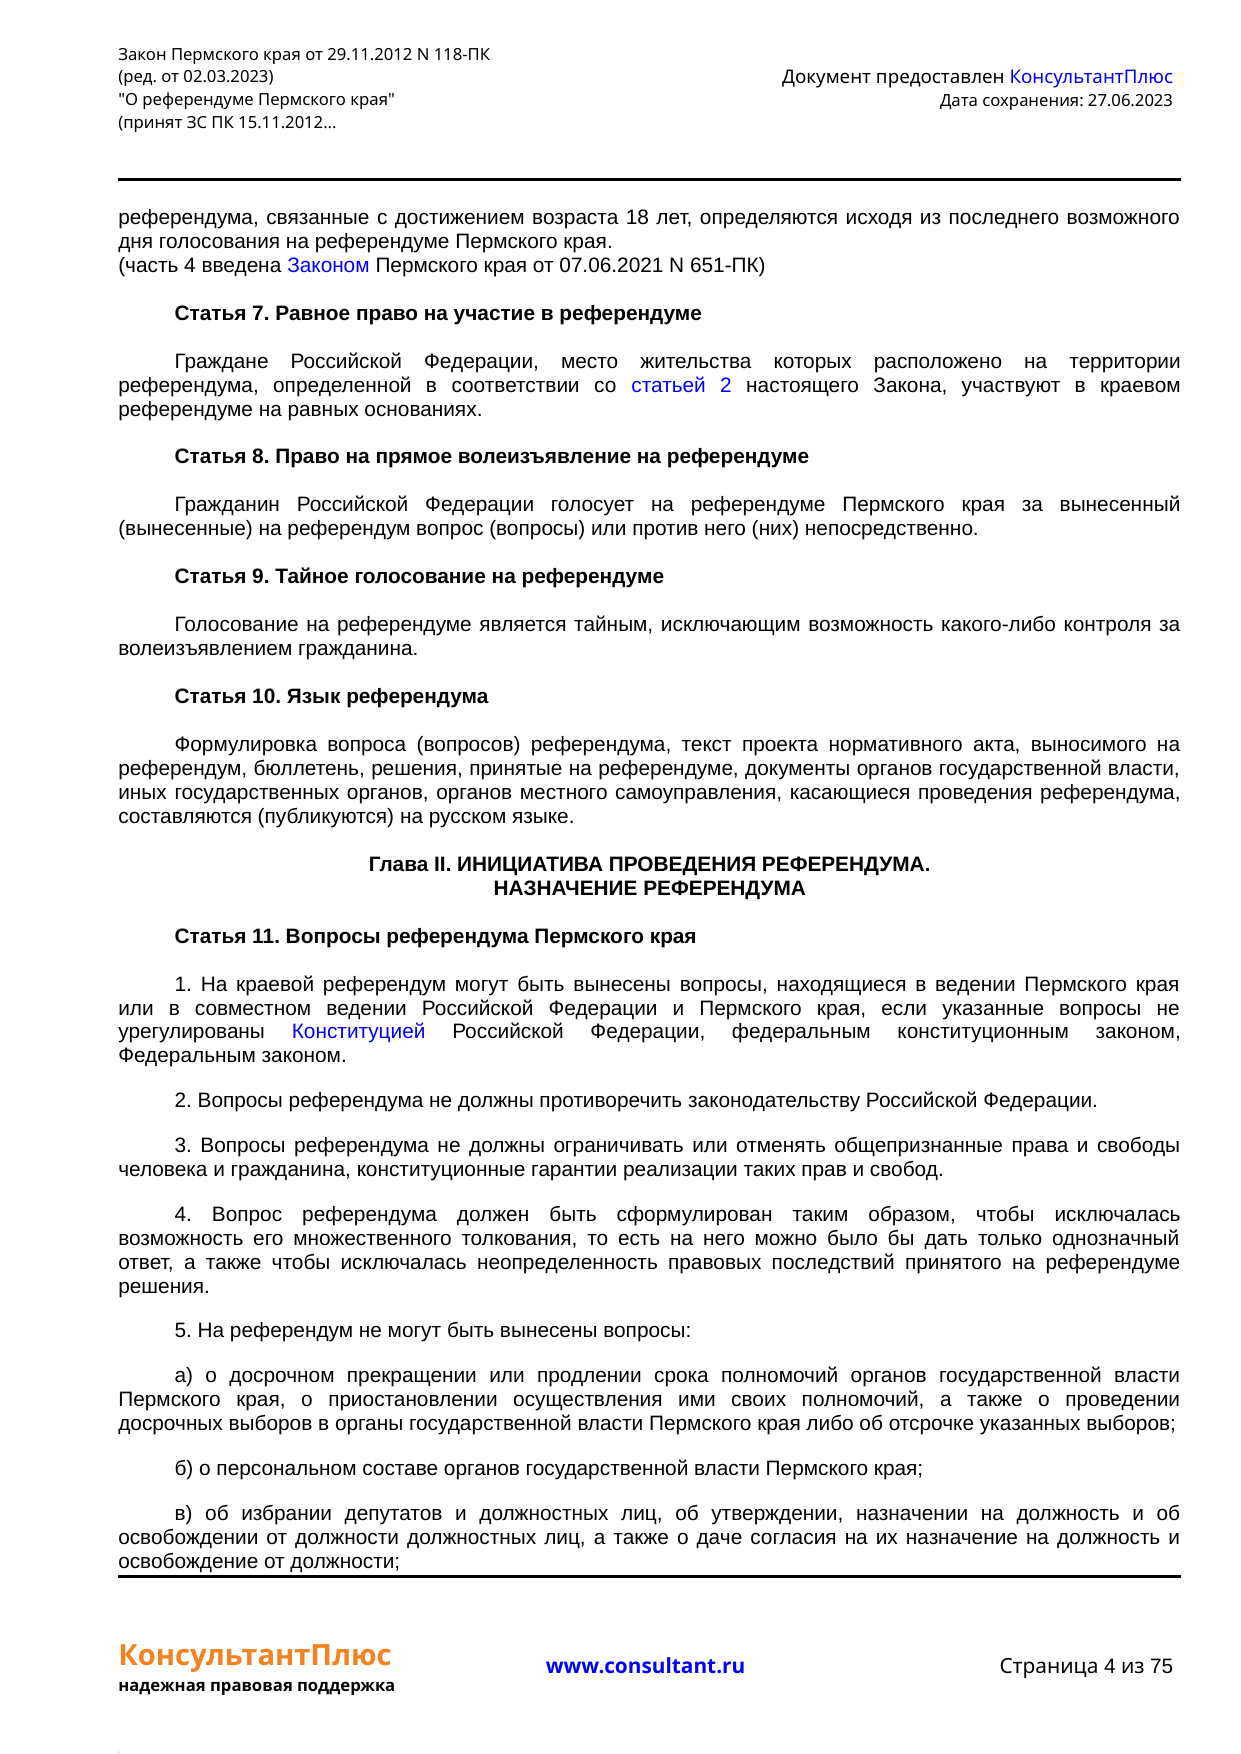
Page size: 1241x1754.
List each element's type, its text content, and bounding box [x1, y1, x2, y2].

text Гражданин Российской Федерации голосует на референдуме Пермского края за вынесенный (вынесенные) на референдум вопрос (вопросы) или против него (них) непосредственно. [118, 492, 1181, 540]
text Голосование на референдуме является тайным, исключающим возможность какого-либо контроля за волеизъявлением гражданина. [118, 612, 1181, 660]
text б) о персональном составе органов государственной власти Пермского края; [118, 1456, 1181, 1480]
text 2. Вопросы референдума не должны противоречить законодательству Российской Федерации. [118, 1088, 1181, 1112]
title Статья 10. Язык референдума [118, 684, 1181, 708]
text 1. На краевой референдум могут быть вынесены вопросы, находящиеся в ведении Пермского края или в совместном ведении Российской Федерации и Пермского края, если указанные вопросы не урегулированы Конституцией Российской Федерации, федеральным конституционным законом, Федеральным законом. [118, 971, 1181, 1067]
title НАЗНАЧЕНИЕ РЕФЕРЕНДУМА [118, 876, 1181, 899]
text 4. Вопрос референдума должен быть сформулирован таким образом, чтобы исключалась возможность его множественного толкования, то есть на него можно было бы дать только однозначный ответ, а также чтобы исключалась неопределенность правовых последствий принятого на референдуме решения. [118, 1202, 1181, 1297]
text Граждане Российской Федерации, место жительства которых расположено на территории референдума, определенной в соответствии со статьей 2 настоящего Закона, участвуют в краевом референдуме на равных основаниях. [118, 348, 1181, 420]
text (часть 4 введена Законом Пермского края от 07.06.2021 N 651-ПК) [118, 253, 1181, 277]
title Статья 9. Тайное голосование на референдуме [118, 564, 1181, 588]
text Формулировка вопроса (вопросов) референдума, текст проекта нормативного акта, выносимого на референдум, бюллетень, решения, принятые на референдуме, документы органов государственной власти, иных государственных органов, органов местного самоуправления, касающиеся проведения референдума, составляются (публикуются) на русском языке. [118, 732, 1181, 828]
title Статья 8. Право на прямое волеизъявление на референдуме [118, 444, 1181, 468]
text 3. Вопросы референдума не должны ограничивать или отменять общепризнанные права и свободы человека и гражданина, конституционные гарантии реализации таких прав и свобод. [118, 1133, 1181, 1181]
title Статья 7. Равное право на участие в референдуме [118, 301, 1181, 324]
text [118, 205, 1181, 253]
text в) об избрании депутатов и должностных лиц, об утверждении, назначении на должность и об освобождении от должности должностных лиц, а также о даче согласия на их назначение на должность и освобождение от должности; [118, 1501, 1181, 1572]
title Глава II. ИНИЦИАТИВА ПРОВЕДЕНИЯ РЕФЕРЕНДУМА. [118, 852, 1181, 876]
title Статья 11. Вопросы референдума Пермского края [118, 923, 1181, 947]
text а) о досрочном прекращении или продлении срока полномочий органов государственной власти Пермского края, о приостановлении осуществления ими своих полномочий, а также о проведении досрочных выборов в органы государственной власти Пермского края либо об отсрочке указанных выборов; [118, 1363, 1181, 1435]
text 5. На референдум не могут быть вынесены вопросы: [118, 1318, 1181, 1342]
